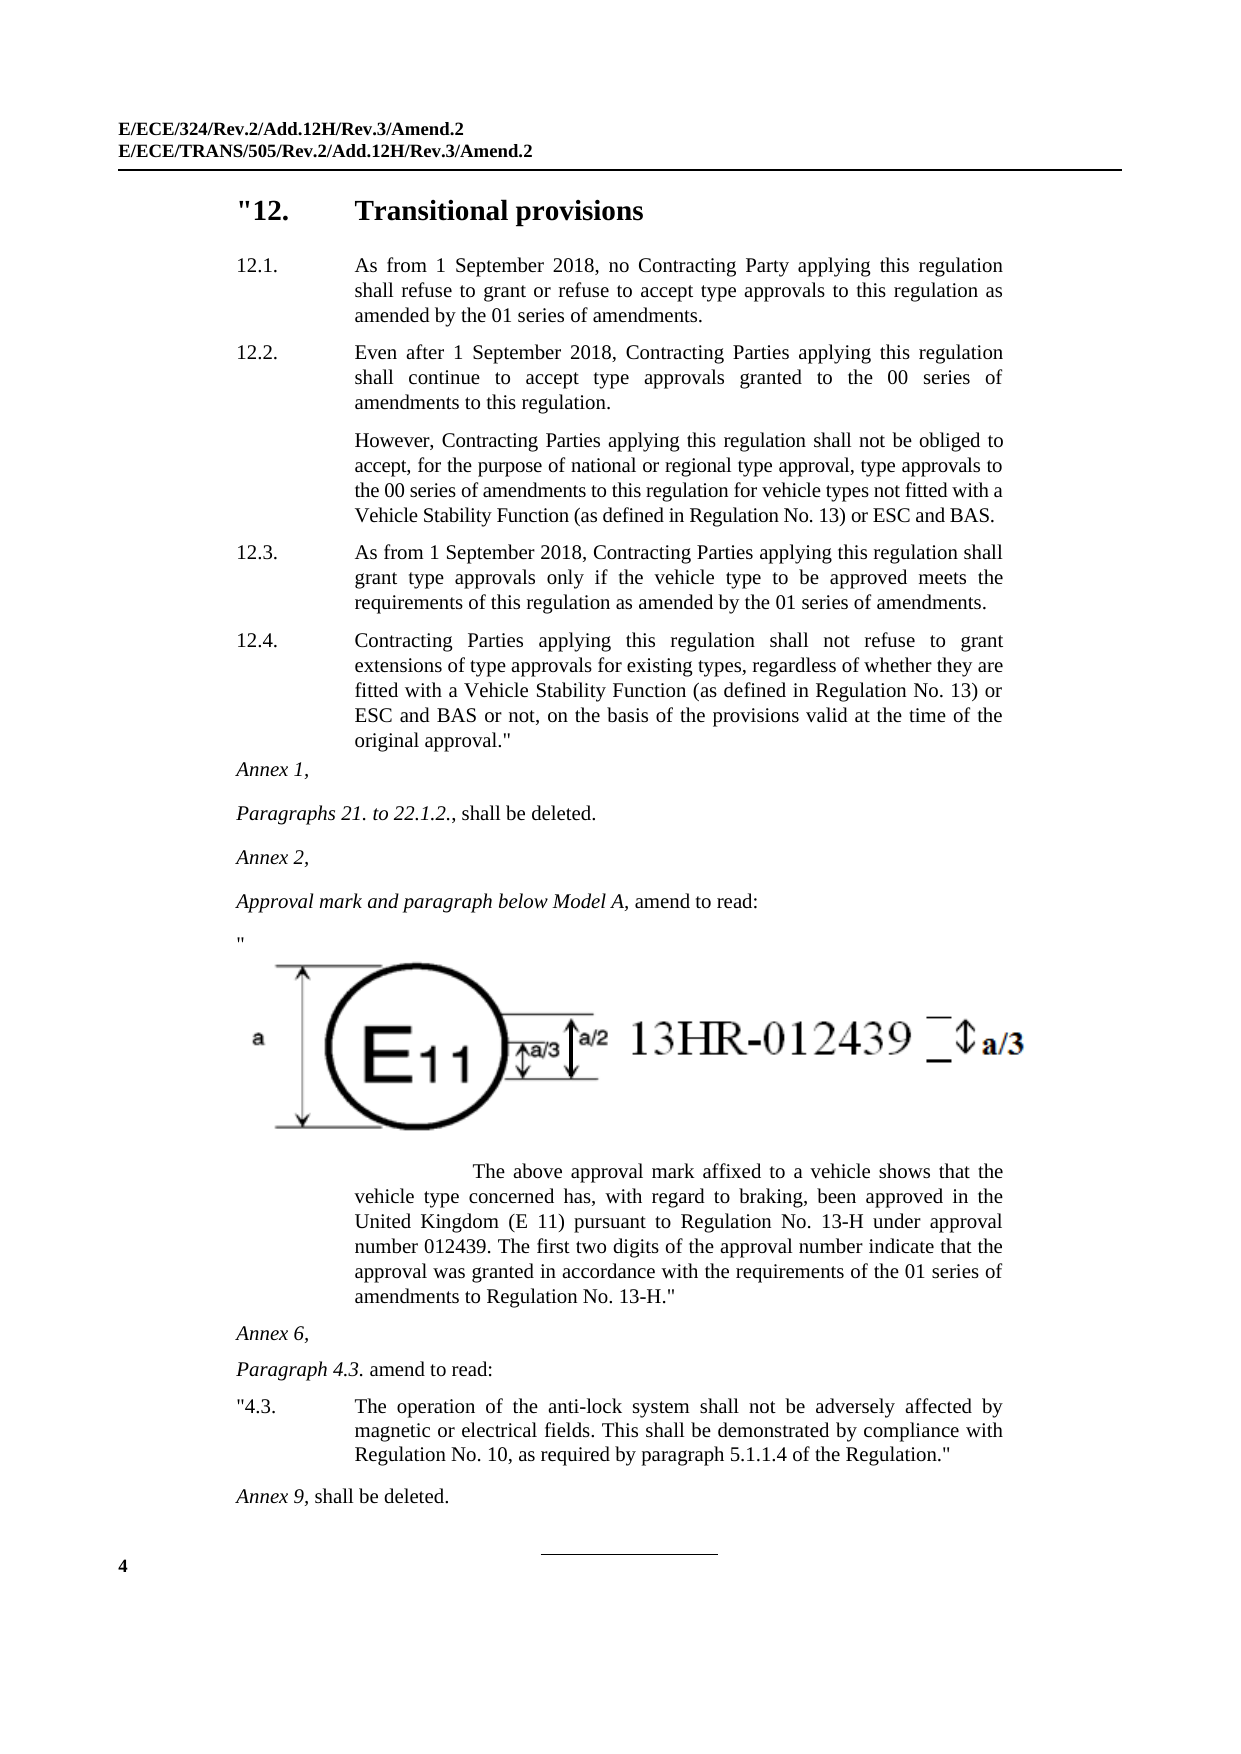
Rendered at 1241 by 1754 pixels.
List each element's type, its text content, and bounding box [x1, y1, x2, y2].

text Annex 9, shall be deleted. [236, 1478, 1063, 1510]
text 12.2. Even after 1 September 2018, Contracting Parties applying this regulation shall continue to accept type approvals granted to the 00 series of amendments to this regulation. [236, 339, 1004, 414]
text Paragraphs 21. to 22.1.2., shall be deleted. [236, 796, 1063, 827]
text " [236, 927, 1063, 958]
text 12.3. As from 1 September 2018, Contracting Parties applying this regulation shall grant type approvals only if the vehicle type to be approved meets the requirements of this regulation as amended by the 01 series of amendments. [236, 539, 1004, 614]
text "4.3. The operation of the anti-lock system shall not be adversely affected by magnetic or electrical fields. This shall be demonstrated by compliance with Regulation No. 10, as required by paragraph 5.1.1.4 of the Regulation." [236, 1394, 1004, 1466]
text Approval mark and paragraph below Model A, amend to read: [236, 883, 1063, 914]
text 12.4. Contracting Parties applying this regulation shall not refuse to grant extensions of type approvals for existing types, regardless of whether they are fitted with a Vehicle Stability Function (as defined in Regulation No. 13) or ESC and BAS or not, on the basis of the provisions valid at the time of the original approval." [236, 627, 1004, 752]
text However, Contracting Parties applying this regulation shall not be obliged to accept, for the purpose of national or regional type approval, type approvals to the 00 series of amendments to this regulation for vehicle types not fitted with a Vehicle Stability Function (as defined in Regulation No. 13) or ESC and BAS. [354, 427, 1004, 527]
picture [236, 954, 1033, 1140]
text Annex 6, [236, 1321, 1004, 1345]
text "12. Transitional provisions [118, 196, 1004, 227]
text Paragraph 4.3. amend to read: [236, 1357, 1004, 1381]
text 12.1. As from 1 September 2018, no Contracting Party applying this regulation shall refuse to grant or refuse to accept type approvals to this regulation as amended by the 01 series of amendments. [236, 252, 1004, 327]
text The above approval mark affixed to a vehicle shows that the vehicle type concerned has, with regard to braking, been approved in the United Kingdom (E 11) pursuant to Regulation No. 13-H under approval number 012439. The first two digits of the approval number indicate that the approval was granted in accordance with the requirements of the 01 series of amendments to Regulation No. 13-H." [236, 1158, 1004, 1308]
text Annex 2, [236, 839, 1063, 871]
text Annex 1, [236, 752, 1063, 783]
